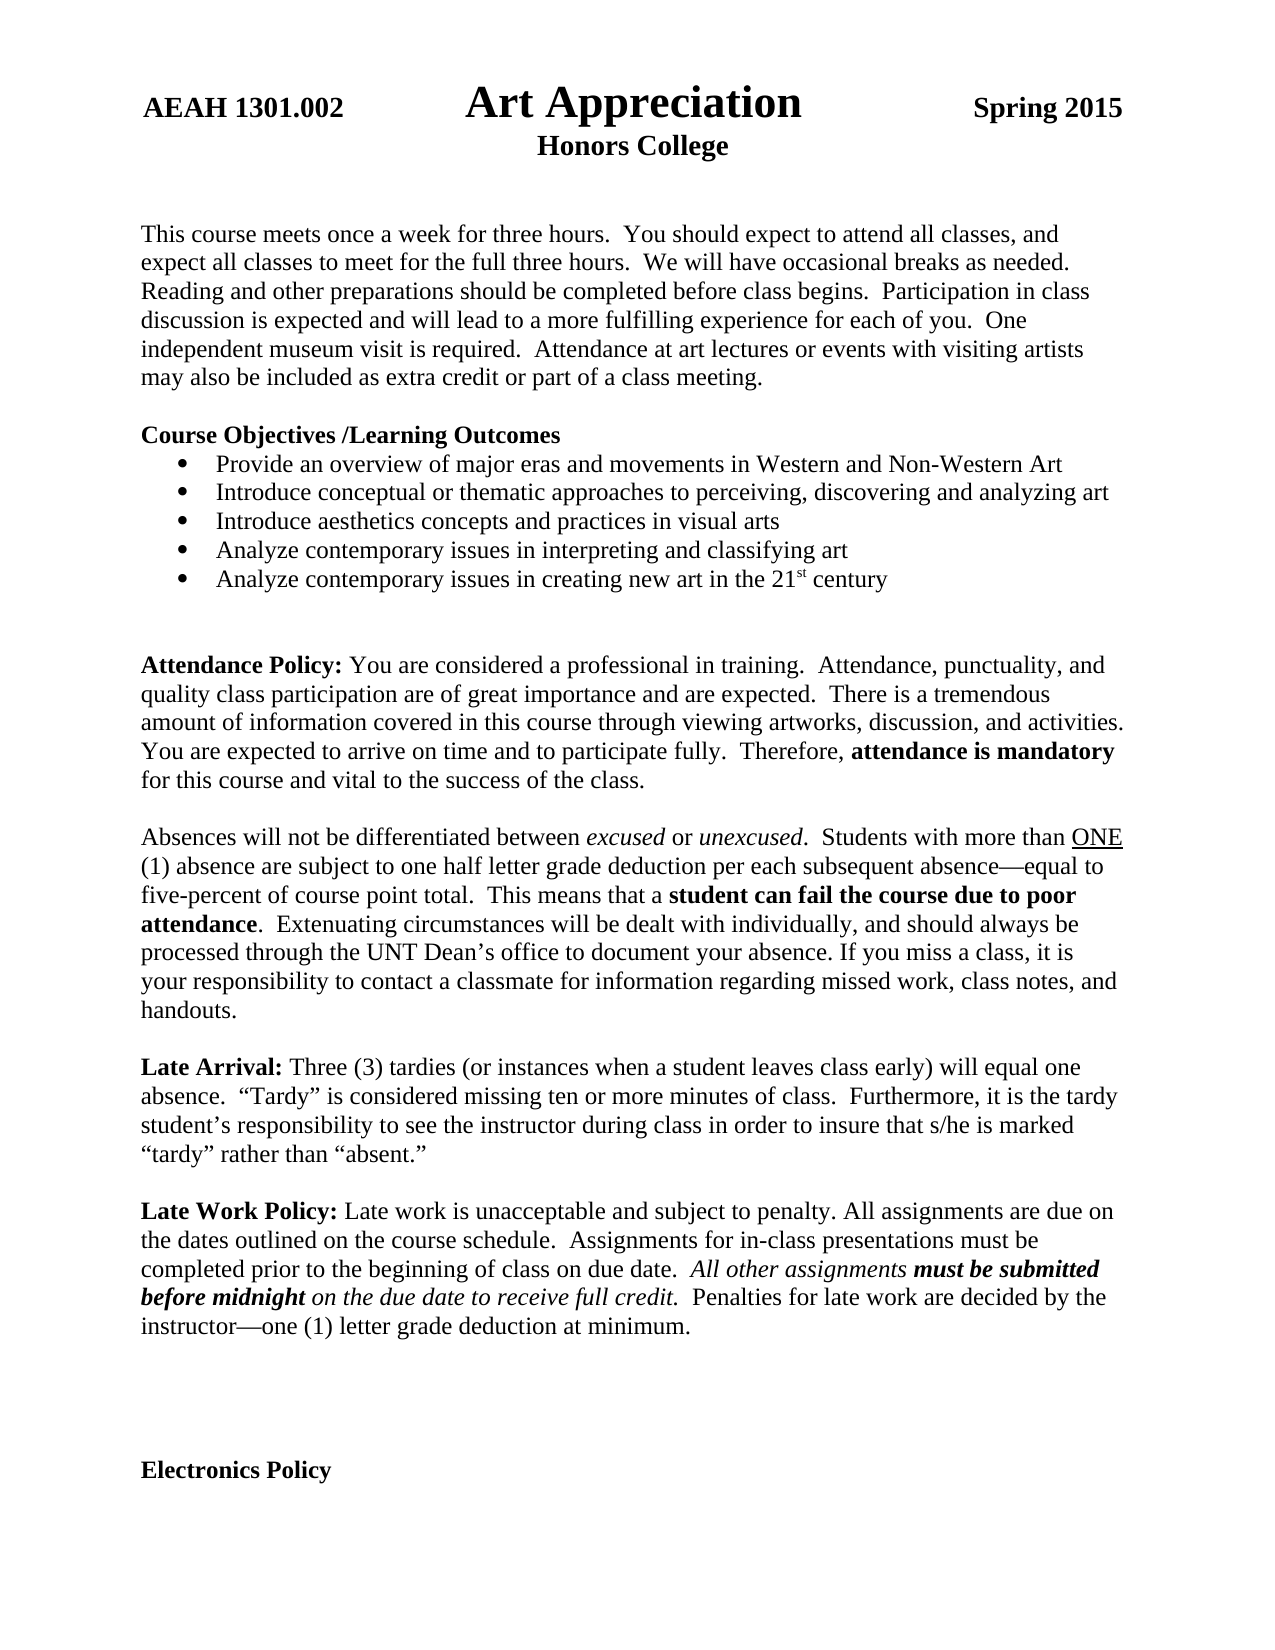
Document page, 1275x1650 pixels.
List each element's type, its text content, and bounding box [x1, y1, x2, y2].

text Course Objectives /Learning Outcomes [141, 420, 1125, 449]
list Analyze contemporary issues in interpreting and classifying art [178, 535, 1125, 564]
text This course meets once a week for three hours. You should expect to attend all classes, and expect all classes to meet for the full three hours. We will have occasional breaks as needed. Reading and other preparations should be completed before class begins. Participation in class discussion is expected and will lead to a more fulfilling experience for each of you. One independent museum visit is required. Attendance at art lectures or events with visiting artists may also be included as extra credit or part of a class meeting. [141, 219, 1125, 391]
text Attendance Policy: You are considered a professional in training. Attendance, punctuality, and quality class participation are of great importance and are expected. There is a tremendous amount of information covered in this course through viewing artworks, discussion, and activities. You are expected to arrive on time and to participate fully. Therefore, attendance is mandatory for this course and vital to the success of the class. [141, 650, 1125, 794]
list Analyze contemporary issues in creating new art in the 21st century [178, 564, 1125, 592]
list Introduce conceptual or thematic approaches to perceiving, discovering and analyzing art [178, 477, 1125, 506]
text Absences will not be differentiated between excused or unexcused. Students with more than ONE (1) absence are subject to one half letter grade deduction per each subsequent absence—equal to five-percent of course point total. This means that a student can fail the course due to poor attendance. Extenuating circumstances will be dealt with individually, and should always be processed through the UNT Dean’s office to document your absence. If you miss a class, it is your responsibility to contact a classmate for information regarding missed work, class notes, and handouts. [141, 822, 1125, 1024]
text Late Work Policy: Late work is unacceptable and subject to penalty. All assignments are due on the dates outlined on the course schedule. Assignments for in-class presentations must be completed prior to the beginning of class on due date. All other assignments must be submitted before midnight on the due date to receive full credit. Penalties for late work are decided by the instructor—one (1) letter grade deduction at minimum. [141, 1196, 1125, 1340]
text Electronics Policy [141, 1455, 1125, 1484]
list Introduce aesthetics concepts and practices in visual arts [178, 506, 1125, 535]
text Late Arrival: Three (3) tardies (or instances when a student leaves class early) will equal one absence. “Tardy” is considered missing ten or more minutes of class. Furthermore, it is the tardy student’s responsibility to see the instructor during class in order to insure that s/he is marked “tardy” rather than “absent.” [141, 1052, 1125, 1167]
list Provide an overview of major eras and movements in Western and Non-Western Art [178, 449, 1125, 477]
